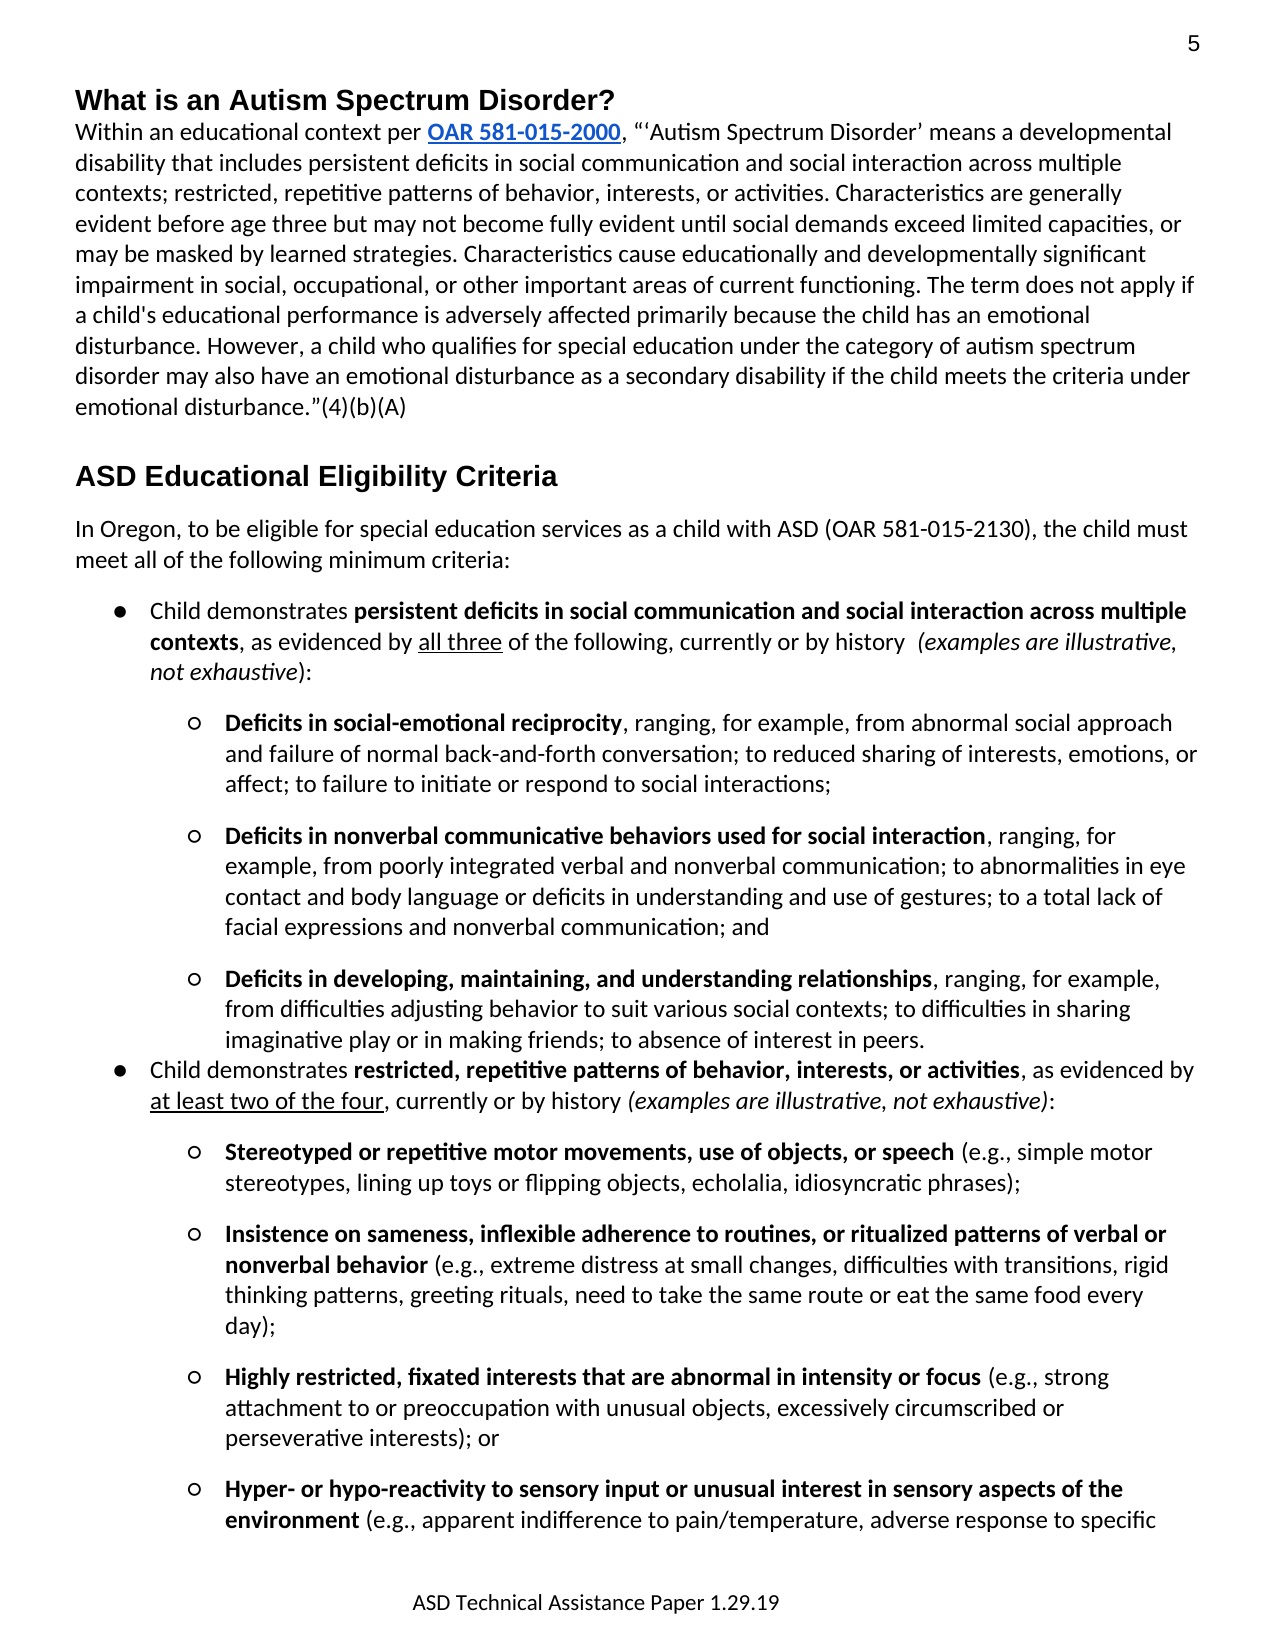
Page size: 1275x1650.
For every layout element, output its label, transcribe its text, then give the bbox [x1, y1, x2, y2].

list Insistence on sameness, inflexible adherence to routines, or ritualized patterns of verbal or nonverbal behavior (e.g., extreme distress at small changes, difficulties with transitions, rigid thinking patterns, greeting rituals, need to take the same route or eat the same food every day); [187, 1218, 1200, 1340]
text Within an educational context per OAR 581-015-2000, “‘Autism Spectrum Disorder’ means a developmental disability that includes persistent deficits in social communication and social interaction across multiple contexts; restricted, repetitive patterns of behavior, interests, or activities. Characteristics are generally evident before age three but may not become fully evident until social demands exceed limited capacities, or may be masked by learned strategies. Characteristics cause educationally and developmentally significant impairment in social, occupational, or other important areas of current functioning. The term does not apply if a child's educational performance is adversely affected primarily because the child has an emotional disturbance. However, a child who qualifies for special education under the category of autism spectrum disorder may also have an emotional disturbance as a secondary disability if the child meets the criteria under emotional disturbance.”(4)(b)(A) [75, 116, 1200, 421]
list Child demonstrates persistent deficits in social communication and social interaction across multiple contexts, as evidenced by all three of the following, currently or by history (examples are illustrative, not exhaustive): [112, 595, 1200, 687]
text In Oregon, to be eligible for special education services as a child with ASD (OAR 581-015-2130), the child must meet all of the following minimum criteria: [75, 513, 1200, 574]
list Deficits in developing, maintaining, and understanding relationships, ranging, for example, from difficulties adjusting behavior to suit various social contexts; to difficulties in sharing imaginative play or in making friends; to absence of interest in peers. [187, 963, 1200, 1054]
list Deficits in nonverbal communicative behaviors used for social interaction, ranging, for example, from poorly integrated verbal and nonverbal communication; to abnormalities in eye contact and body language or deficits in understanding and use of gestures; to a total lack of facial expressions and nonverbal communication; and [187, 820, 1200, 942]
list Highly restricted, fixated interests that are abnormal in intensity or focus (e.g., strong attachment to or preoccupation with unusual objects, excessively circumscribed or perseverative interests); or [187, 1361, 1200, 1453]
list Deficits in social-emotional reciprocity, ranging, for example, from abnormal social approach and failure of normal back-and-forth conversation; to reduced sharing of interests, emotions, or affect; to failure to initiate or respond to social interactions; [187, 708, 1200, 799]
list Stereotyped or repetitive motor movements, use of objects, or speech (e.g., simple motor stereotypes, lining up toys or flipping objects, echolalia, idiosyncratic phrases); [187, 1136, 1200, 1197]
list Child demonstrates restricted, repetitive patterns of behavior, interests, or activities, as evidenced by at least two of the four, currently or by history (examples are illustrative, not exhaustive): [112, 1054, 1200, 1116]
text What is an Autism Spectrum Disorder? [75, 83, 1200, 116]
subtitle ASD Educational Eligibility Criteria [75, 459, 1200, 492]
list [187, 1473, 1200, 1534]
